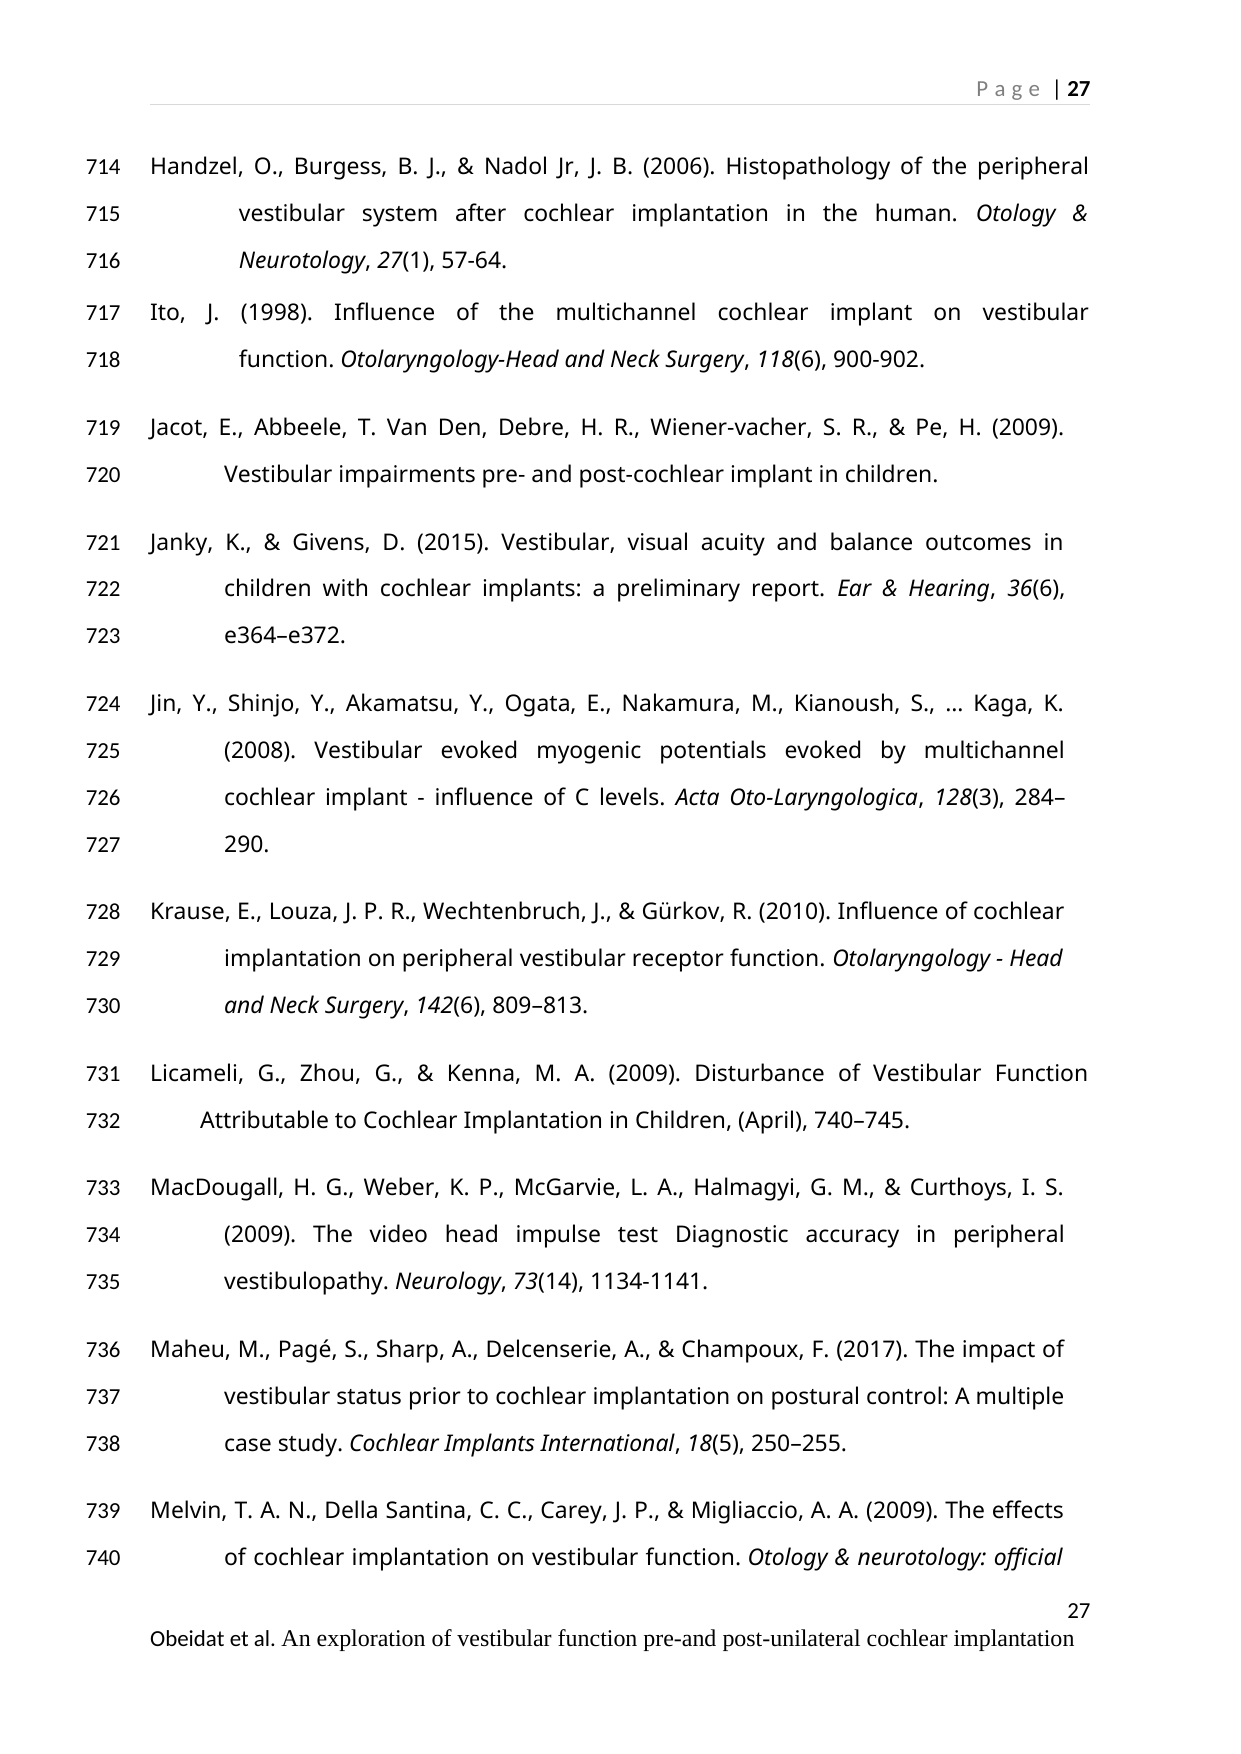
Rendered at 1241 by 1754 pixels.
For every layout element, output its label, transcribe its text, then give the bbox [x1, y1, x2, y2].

text Janky, K., & Givens, D. (2015). Vestibular, visual acuity and balance outcomes in children with cochlear implants: a preliminary report. Ear & Hearing, 36(6), e364–e372. [150, 526, 1065, 651]
text Maheu, M., Pagé, S., Sharp, A., Delcenserie, A., & Champoux, F. (2017). The impact of vestibular status prior to cochlear implantation on postural control: A multiple case study. Cochlear Implants International, 18(5), 250–255. [150, 1333, 1065, 1458]
text Jin, Y., Shinjo, Y., Akamatsu, Y., Ogata, E., Nakamura, M., Kianoush, S., … Kaga, K. (2008). Vestibular evoked myogenic potentials evoked by multichannel cochlear implant - influence of C levels. Acta Oto-Laryngologica, 128(3), 284–290. [150, 687, 1065, 859]
text Handzel, O., Burgess, B. J., & Nadol Jr, J. B. (2006). Histopathology of the peripheral vestibular system after cochlear implantation in the human. Otology & Neurotology, 27(1), 57-64. [150, 150, 1090, 275]
text MacDougall, H. G., Weber, K. P., McGarvie, L. A., Halmagyi, G. M., & Curthoys, I. S. (2009). The video head impulse test Diagnostic accuracy in peripheral vestibulopathy. Neurology, 73(14), 1134-1141. [150, 1171, 1065, 1296]
text Krause, E., Louza, J. P. R., Wechtenbruch, J., & Gürkov, R. (2010). Influence of cochlear implantation on peripheral vestibular receptor function. Otolaryngology - Head and Neck Surgery, 142(6), 809–813. [150, 895, 1065, 1020]
text Ito, J. (1998). Influence of the multichannel cochlear implant on vestibular function. Otolaryngology-Head and Neck Surgery, 118(6), 900-902. [150, 296, 1090, 374]
text Jacot, E., Abbeele, T. Van Den, Debre, H. R., Wiener-vacher, S. R., & Pe, H. (2009). Vestibular impairments pre- and post-cochlear implant in children. [150, 411, 1065, 489]
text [150, 1494, 1065, 1572]
text Licameli, G., Zhou, G., & Kenna, M. A. (2009). Disturbance of Vestibular Function Attributable to Cochlear Implantation in Children, (April), 740–745. [150, 1057, 1090, 1135]
